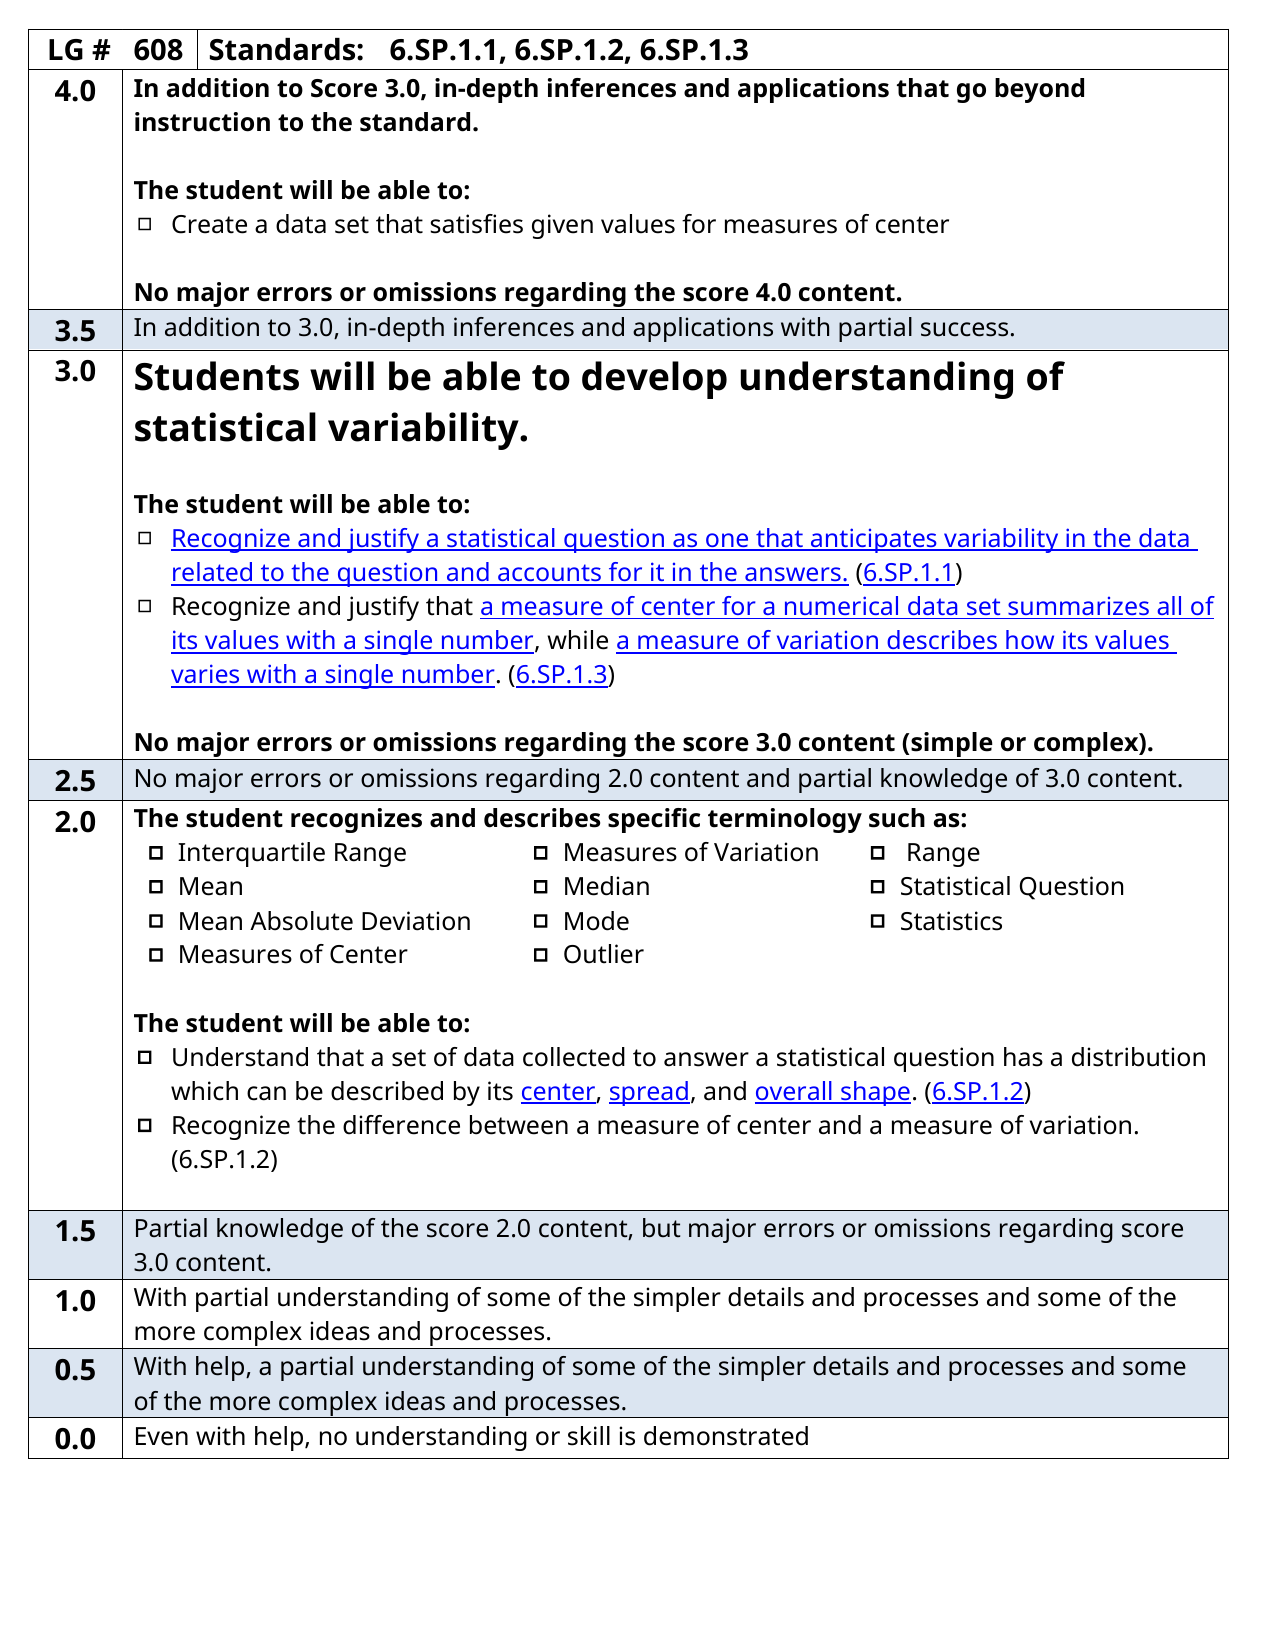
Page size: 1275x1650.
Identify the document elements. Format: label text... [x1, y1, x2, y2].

table_header LG # [29, 30, 122, 69]
table_cell 4.0 [29, 70, 122, 309]
table_cell 1.0 [29, 1280, 122, 1348]
table_cell With help, a partial understanding of some of the simpler details and processes and some of the more complex ideas and processes. [123, 1349, 1228, 1417]
table_cell 3.0 [29, 351, 122, 759]
table_cell 2.0 [29, 801, 122, 1210]
table_cell Students will be able to develop understanding of statistical variability. The student will be able to: Recognize and justify a statistical question as one that anticipates variability in the data related to the question and accounts for it in the answers. (6.SP.1.1) Recognize and justify that a measure of center for a numerical data set summarizes all of its values with a single number, while a measure of variation describes how its values varies with a single number. (6.SP.1.3) No major errors or omissions regarding the score 3.0 content (simple or complex). [123, 351, 1228, 759]
table_cell The student recognizes and describes specific terminology such as: The student will be able to: Understand that a set of data collected to answer a statistical question has a distribution which can be described by its center, spread, and overall shape. (6.SP.1.2) Recognize the difference between a measure of center and a measure of variation. (6.SP.1.2) [123, 801, 1228, 1210]
table_cell 0.0 [29, 1418, 122, 1458]
table_cell No major errors or omissions regarding 2.0 content and partial knowledge of 3.0 content. [123, 760, 1228, 800]
table_header Standards: [198, 30, 378, 69]
table_header 608 [123, 30, 197, 69]
table_cell 0.5 [29, 1349, 122, 1417]
table_cell 1.5 [29, 1211, 122, 1279]
table_cell 2.5 [29, 760, 122, 800]
table_cell Even with help, no understanding or skill is demonstrated [123, 1418, 1228, 1458]
table_cell In addition to 3.0, in-depth inferences and applications with partial success. [123, 310, 1228, 349]
table_cell With partial understanding of some of the simpler details and processes and some of the more complex ideas and processes. [123, 1280, 1228, 1348]
table_cell In addition to Score 3.0, in-depth inferences and applications that go beyond instruction to the standard. The student will be able to: Create a data set that satisfies given values for measures of center No major errors or omissions regarding the score 4.0 content. [123, 70, 1228, 309]
table_cell 3.5 [29, 310, 122, 349]
table_cell Partial knowledge of the score 2.0 content, but major errors or omissions regarding score 3.0 content. [123, 1211, 1228, 1279]
table_header 6.SP.1.1, 6.SP.1.2, 6.SP.1.3 [378, 30, 1228, 69]
